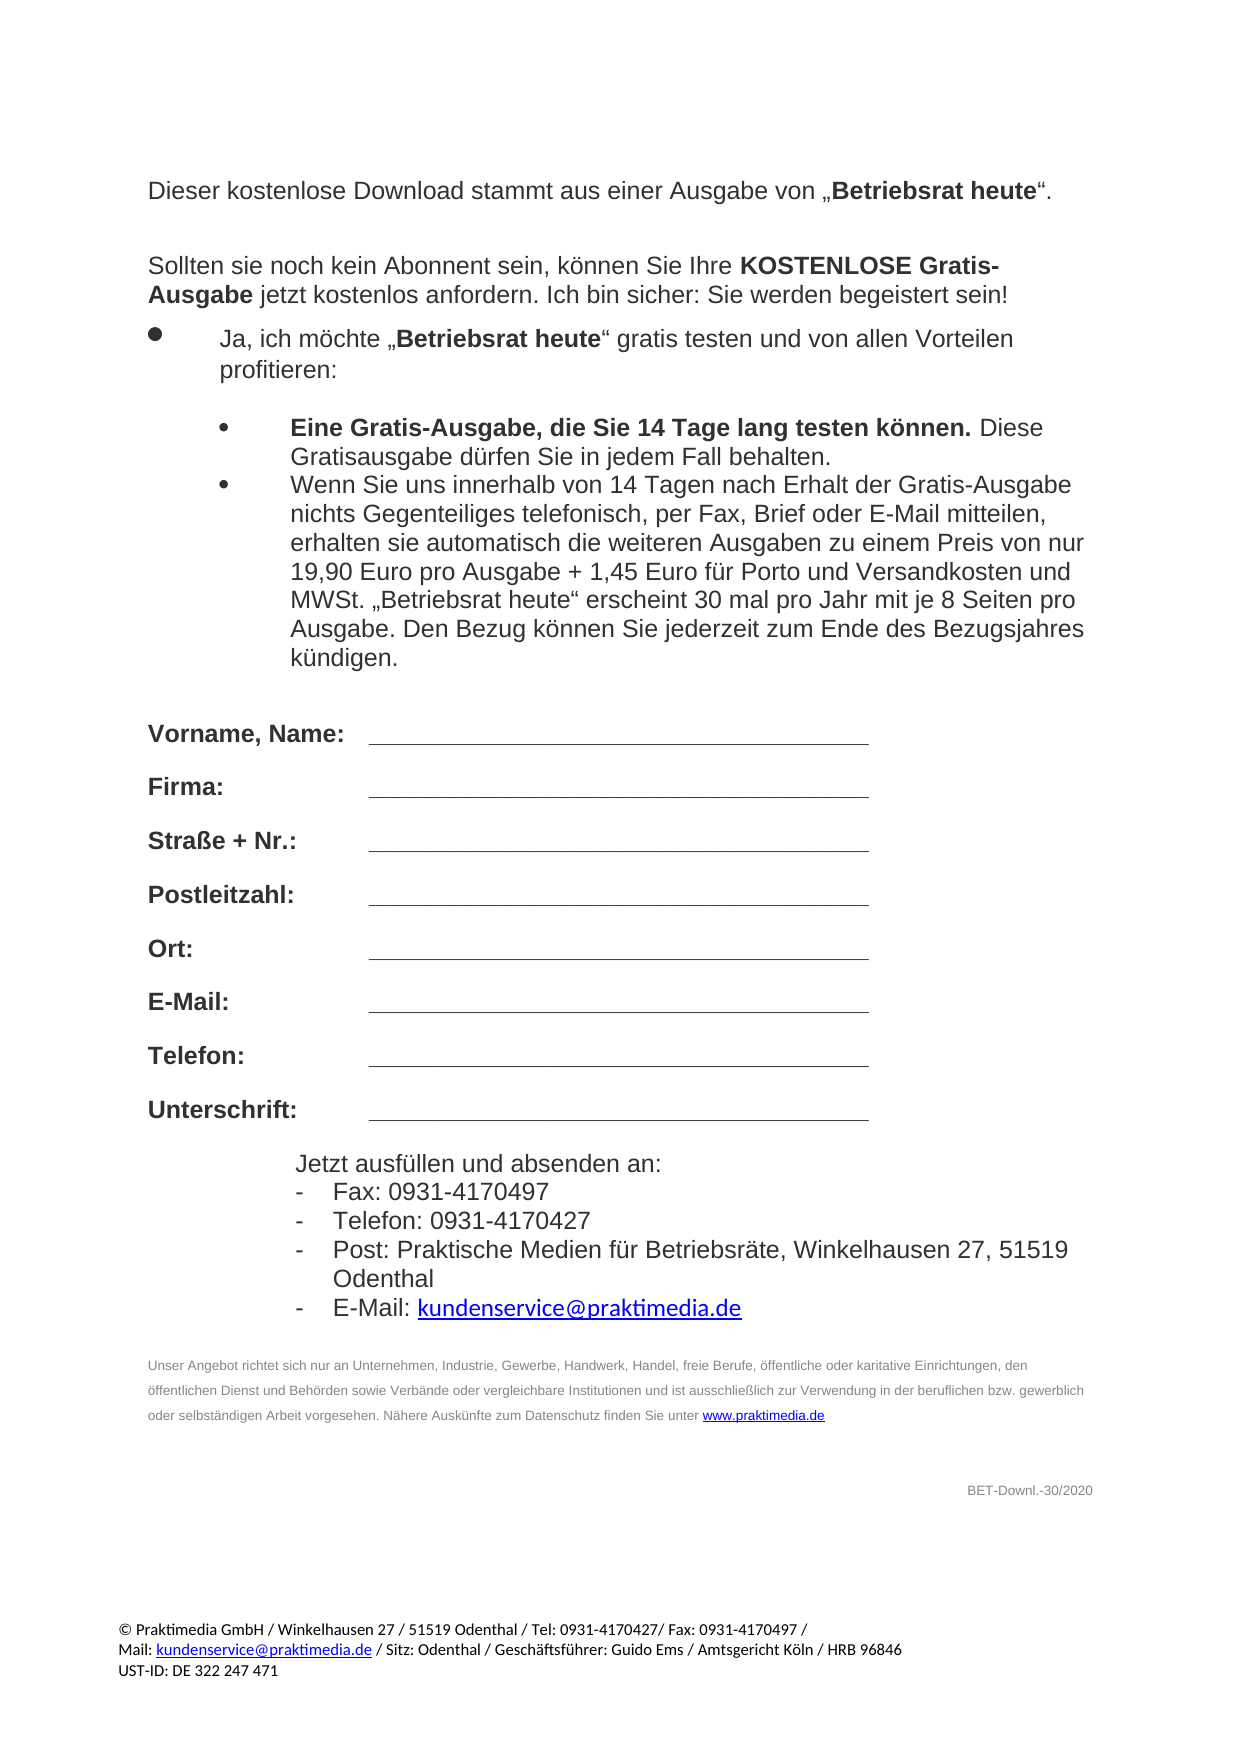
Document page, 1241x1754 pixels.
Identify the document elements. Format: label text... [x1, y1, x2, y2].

list Wenn Sie uns innerhalb von 14 Tagen nach Erhalt der Gratis-Ausgabe nichts Gegenteiliges telefonisch, per Fax, Brief oder E-Mail mitteilen, erhalten sie automatisch die weiteren Ausgaben zu einem Preis von nur 19,90 Euro pro Ausgabe + 1,45 Euro für Porto und Versandkosten und MWSt. „Betriebsrat heute“ erscheint 30 mal pro Jahr mit je 8 Seiten pro Ausgabe. Den Bezug können Sie jederzeit zum Ende des Bezugsjahres kündigen. [219, 470, 1093, 672]
list Ja, ich möchte „Betriebsrat heute“ gratis testen und von allen Vorteilen profitieren: [148, 321, 1093, 384]
text BET-Downl.-30/2020 [148, 1473, 1093, 1498]
list Post: Praktische Medien für Betriebsräte, Winkelhausen 27, 51519 Odenthal [295, 1235, 1093, 1292]
text Vorname, Name: ____________________________________ [148, 719, 1093, 747]
text E-Mail: ____________________________________ [148, 987, 1093, 1016]
text Ort: ____________________________________ [148, 934, 1093, 962]
text Telefon: ____________________________________ [148, 1041, 1093, 1070]
text Dieser kostenlose Download stammt aus einer Ausgabe von „Betriebsrat heute“. [148, 176, 1093, 204]
text Jetzt ausfüllen und absenden an: [295, 1149, 1093, 1177]
text Unser Angebot richtet sich nur an Unternehmen, Industrie, Gewerbe, Handwerk, Handel, freie Berufe, öffentliche oder karitative Einrichtungen, den öffentlichen Dienst und Behörden sowie Verbände oder vergleichbare Institutionen und ist ausschließlich zur Verwendung in der beruflichen bzw. gewerblich oder selbständigen Arbeit vorgesehen. Nähere Auskünfte zum Datenschutz finden Sie unter www.praktimedia.de [148, 1348, 1093, 1423]
text Postleitzahl: ____________________________________ [148, 880, 1093, 909]
text Firma: ____________________________________ [148, 772, 1093, 801]
list Telefon: 0931-4170427 [295, 1206, 1093, 1235]
text Sollten sie noch kein Abonnent sein, können Sie Ihre KOSTENLOSE Gratis-Ausgabe jetzt kostenlos anfordern. Ich bin sicher: Sie werden begeistert sein! [148, 251, 1093, 309]
text Straße + Nr.: ____________________________________ [148, 826, 1093, 855]
list E-Mail: kundenservice@praktimedia.de [295, 1292, 1093, 1323]
list Eine Gratis-Ausgabe, die Sie 14 Tage lang testen können. Diese Gratisausgabe dürfen Sie in jedem Fall behalten. [219, 413, 1093, 470]
list Fax: 0931-4170497 [295, 1177, 1093, 1206]
text Unterschrift: ____________________________________ [148, 1095, 1093, 1124]
